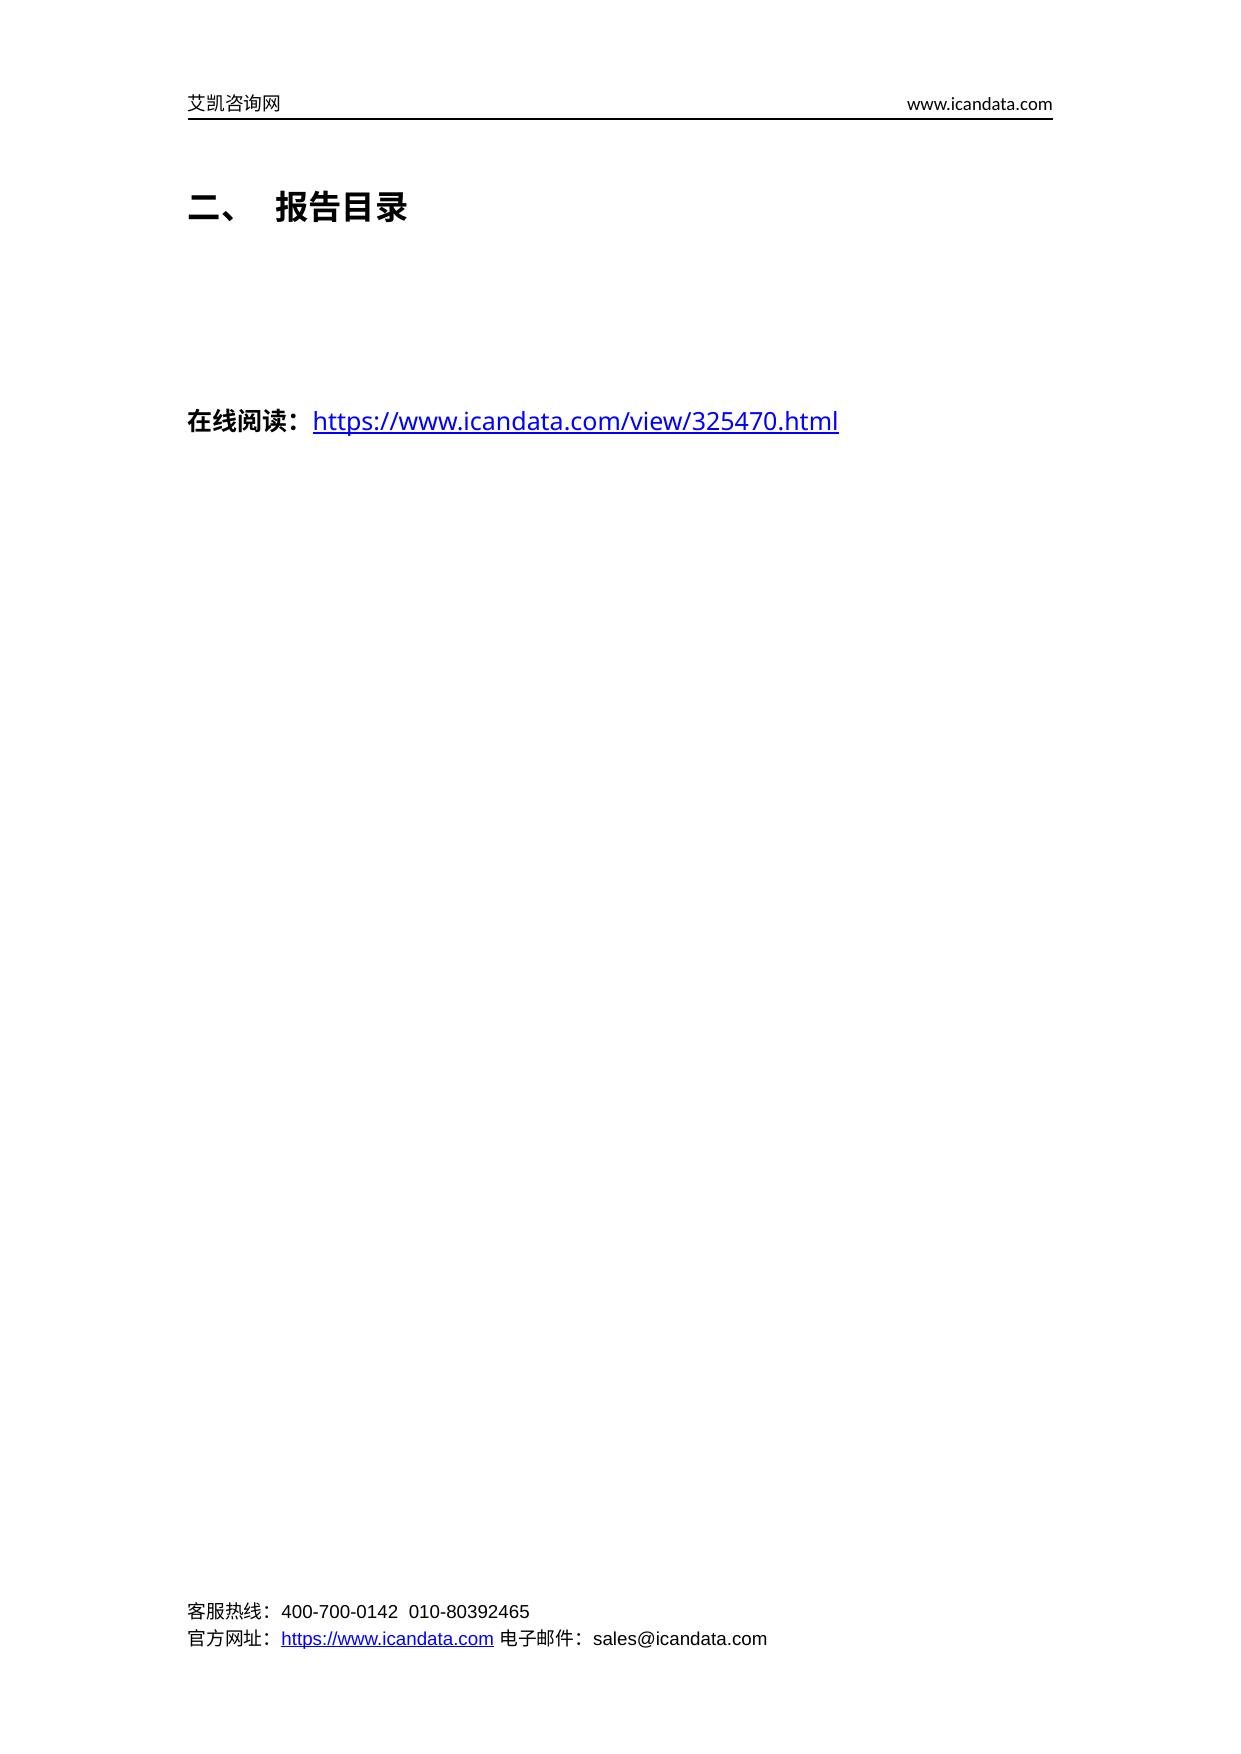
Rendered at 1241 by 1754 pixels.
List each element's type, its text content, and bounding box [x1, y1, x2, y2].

text 在线阅读：https://www.icandata.com/view/325470.html [187, 387, 1053, 452]
subtitle 报告目录 [187, 172, 1053, 237]
